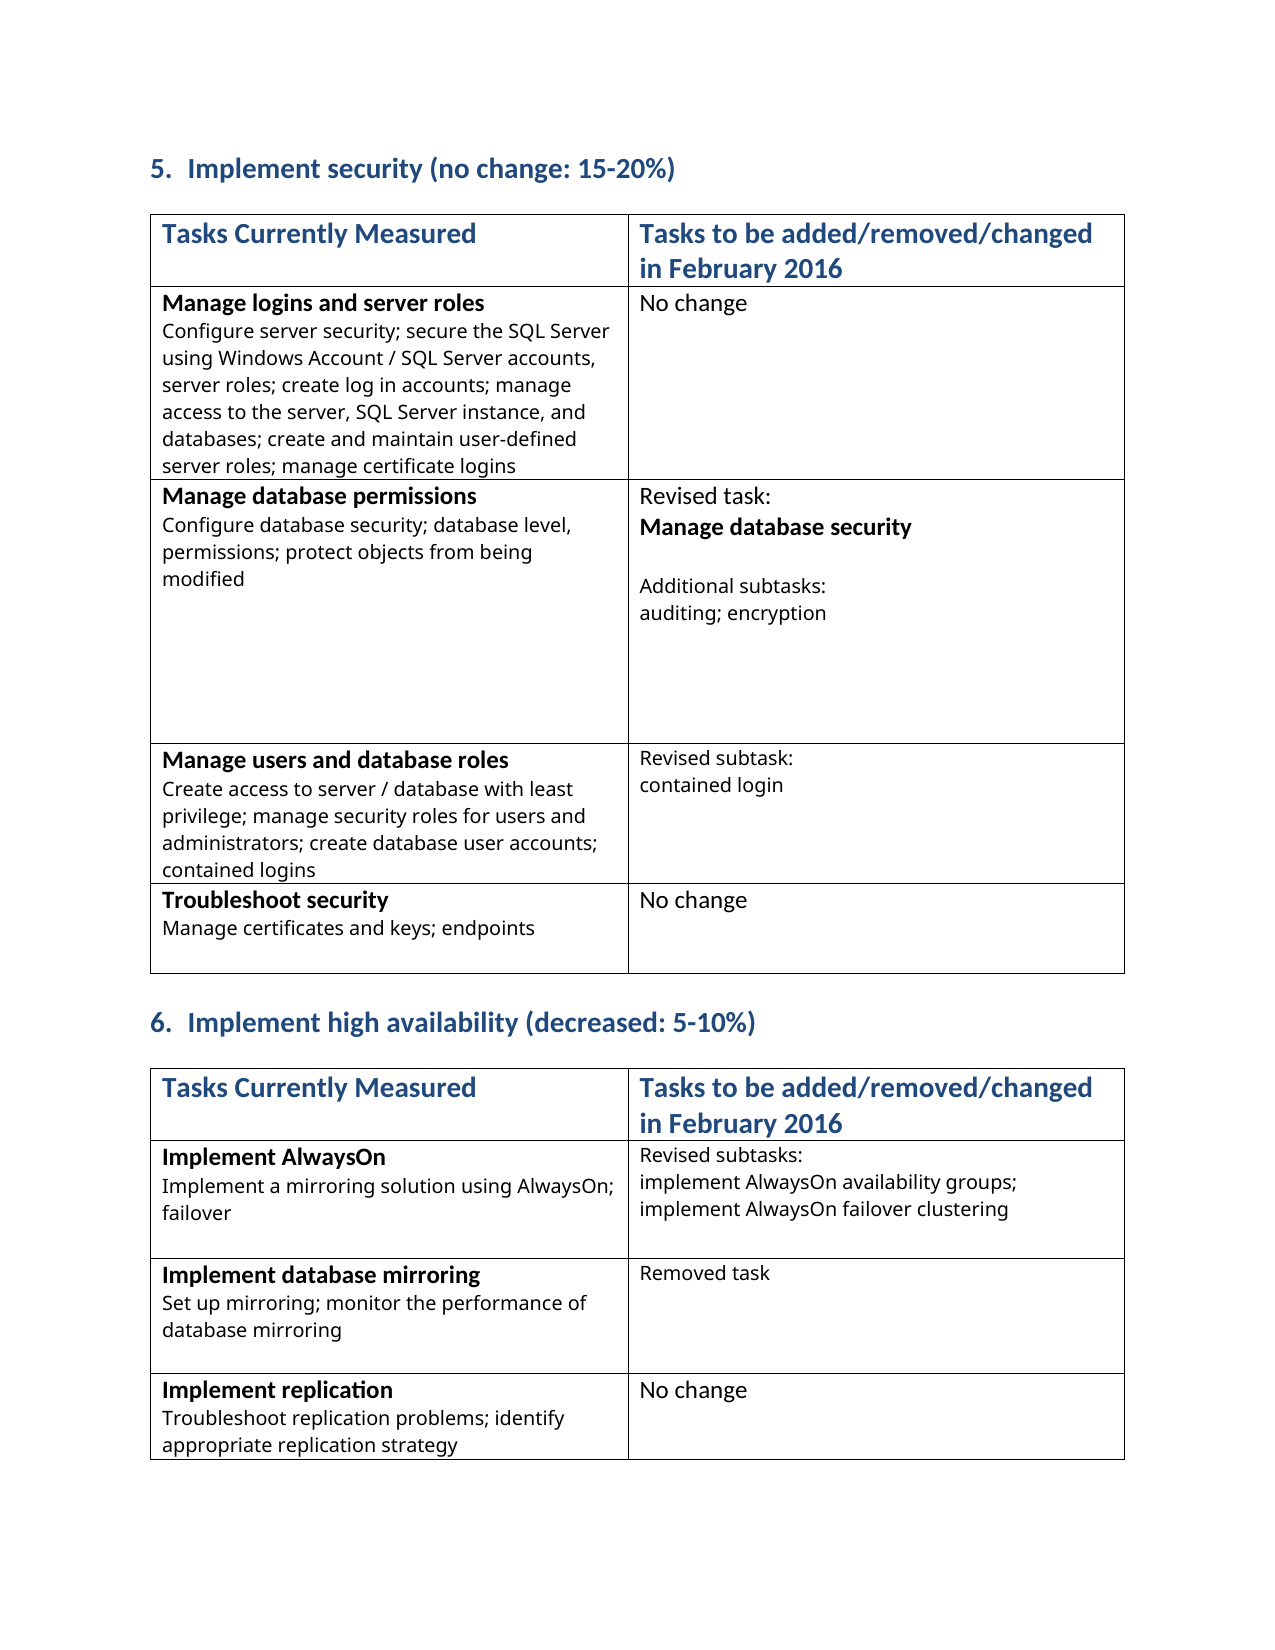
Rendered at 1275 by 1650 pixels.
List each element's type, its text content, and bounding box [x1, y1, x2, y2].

table_cell Removed task [629, 1259, 1124, 1373]
table_cell Implement replication Troubleshoot replication problems; identify appropriate replication strategy [151, 1374, 628, 1458]
table_header Tasks to be added/removed/changed in February 2016 [629, 1069, 1124, 1140]
table_cell Implement database mirroring Set up mirroring; monitor the performance of database mirroring [151, 1259, 628, 1373]
table_cell Manage users and database roles Create access to server / database with least privilege; manage security roles for users and administrators; create database user accounts; contained logins [151, 744, 628, 883]
table_cell Revised subtask: contained login [629, 744, 1124, 883]
table_cell No change [629, 287, 1124, 479]
list Implement security (no change: 15-20%) [150, 150, 1125, 214]
table_cell Troubleshoot security Manage certificates and keys; endpoints [151, 884, 628, 973]
table_cell Manage database permissions Configure database security; database level, permissions; protect objects from being modified [151, 480, 628, 743]
table_header Tasks Currently Measured [151, 215, 628, 286]
table_header Tasks to be added/removed/changed in February 2016 [629, 215, 1124, 286]
table_cell Implement AlwaysOn Implement a mirroring solution using AlwaysOn; failover [151, 1141, 628, 1258]
table_cell Revised subtasks: implement AlwaysOn availability groups; implement AlwaysOn failover clustering [629, 1141, 1124, 1258]
table_cell No change [629, 1374, 1124, 1458]
table_cell Manage logins and server roles Configure server security; secure the SQL Server using Windows Account / SQL Server accounts, server roles; create log in accounts; manage access to the server, SQL Server instance, and databases; create and maintain user-defined server roles; manage certificate logins [151, 287, 628, 479]
table_header Tasks Currently Measured [151, 1069, 628, 1140]
table_cell Revised task: Manage database security Additional subtasks: auditing; encryption [629, 480, 1124, 743]
list Implement high availability (decreased: 5-10%) [150, 1004, 1125, 1068]
table_cell No change [629, 884, 1124, 973]
